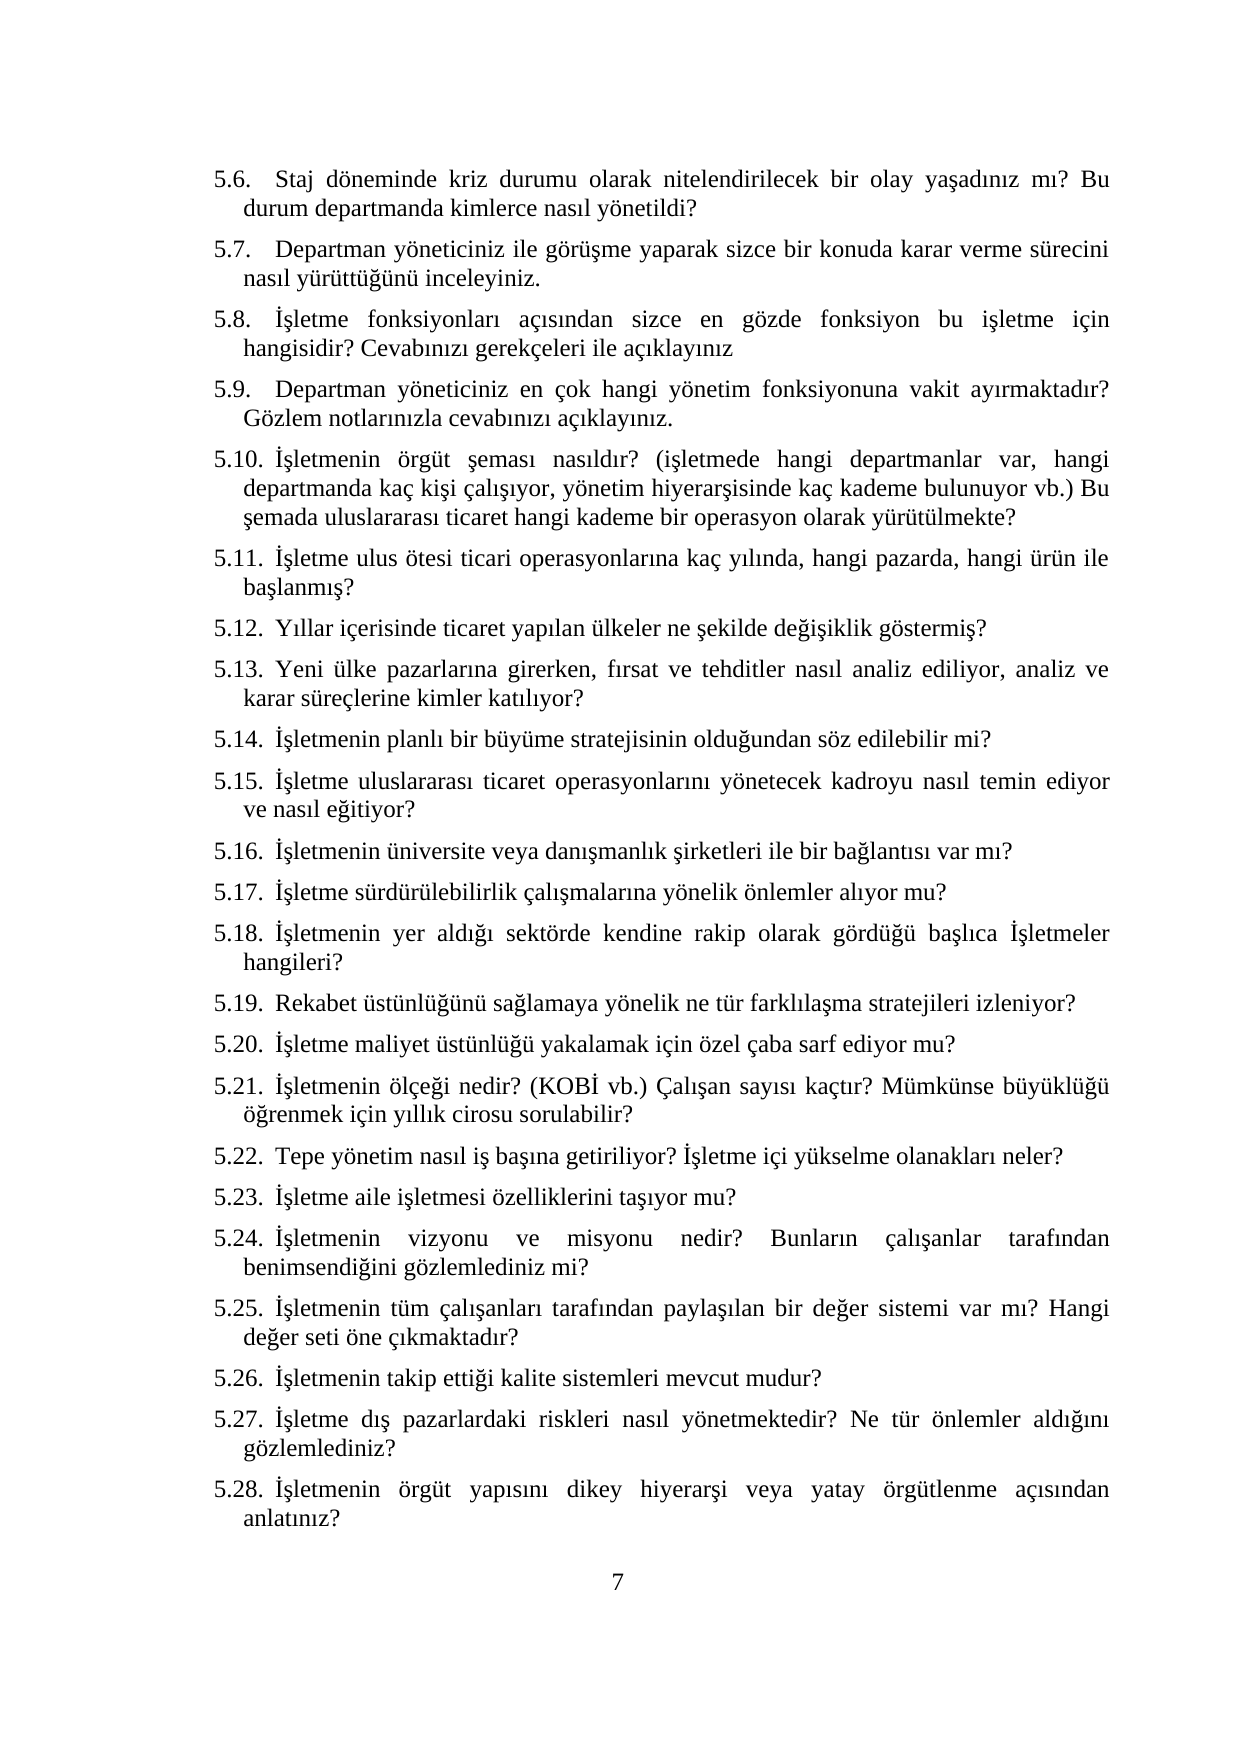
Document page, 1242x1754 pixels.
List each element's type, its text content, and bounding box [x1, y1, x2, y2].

list Tepe yönetim nasıl iş başına getiriliyor? İşletme içi yükselme olanakları neler? [214, 1141, 1110, 1169]
list İşletmenin vizyonu ve misyonu nedir? Bunların çalışanlar tarafından benimsendiğini gözlemlediniz mi? [214, 1223, 1110, 1281]
list İşletme maliyet üstünlüğü yakalamak için özel çaba sarf ediyor mu? [214, 1029, 1110, 1058]
list İşletmenin ölçeği nedir? (KOBİ vb.) Çalışan sayısı kaçtır? Mümkünse büyüklüğü öğrenmek için yıllık cirosu sorulabilir? [214, 1071, 1110, 1128]
list İşletmenin planlı bir büyüme stratejisinin olduğundan söz edilebilir mi? [214, 724, 1110, 753]
list İşletme fonksiyonları açısından sizce en gözde fonksiyon bu işletme için hangisidir? Cevabınızı gerekçeleri ile açıklayınız [214, 304, 1110, 362]
list Yıllar içerisinde ticaret yapılan ülkeler ne şekilde değişiklik göstermiş? [214, 613, 1110, 642]
list Departman yöneticiniz ile görüşme yaparak sizce bir konuda karar verme sürecini nasıl yürüttüğünü inceleyiniz. [214, 234, 1110, 292]
list Rekabet üstünlüğünü sağlamaya yönelik ne tür farklılaşma stratejileri izleniyor? [214, 988, 1110, 1017]
list İşletmenin tüm çalışanları tarafından paylaşılan bir değer sistemi var mı? Hangi değer seti öne çıkmaktadır? [214, 1293, 1110, 1351]
list İşletmenin yer aldığı sektörde kendine rakip olarak gördüğü başlıca İşletmeler hangileri? [214, 918, 1110, 976]
list İşletme uluslararası ticaret operasyonlarını yönetecek kadroyu nasıl temin ediyor ve nasıl eğitiyor? [214, 766, 1110, 823]
list Yeni ülke pazarlarına girerken, fırsat ve tehditler nasıl analiz ediliyor, analiz ve karar süreçlerine kimler katılıyor? [214, 654, 1110, 712]
list İşletmenin örgüt şeması nasıldır? (işletmede hangi departmanlar var, hangi departmanda kaç kişi çalışıyor, yönetim hiyerarşisinde kaç kademe bulunuyor vb.) Bu şemada uluslararası ticaret hangi kademe bir operasyon olarak yürütülmekte? [214, 444, 1110, 531]
list İşletme sürdürülebilirlik çalışmalarına yönelik önlemler alıyor mu? [214, 877, 1110, 906]
list İşletmenin üniversite veya danışmanlık şirketleri ile bir bağlantısı var mı? [214, 836, 1110, 864]
list İşletmenin örgüt yapısını dikey hiyerarşi veya yatay örgütlenme açısından anlatınız? [214, 1474, 1110, 1532]
list Staj döneminde kriz durumu olarak nitelendirilecek bir olay yaşadınız mı? Bu durum departmanda kimlerce nasıl yönetildi? [214, 164, 1110, 222]
list İşletme ulus ötesi ticari operasyonlarına kaç yılında, hangi pazarda, hangi ürün ile başlanmış? [214, 543, 1110, 601]
list İşletmenin takip ettiği kalite sistemleri mevcut mudur? [214, 1363, 1110, 1392]
list Departman yöneticiniz en çok hangi yönetim fonksiyonuna vakit ayırmaktadır? Gözlem notlarınızla cevabınızı açıklayınız. [214, 374, 1110, 432]
list İşletme dış pazarlardaki riskleri nasıl yönetmektedir? Ne tür önlemler aldığını gözlemlediniz? [214, 1404, 1110, 1462]
list İşletme aile işletmesi özelliklerini taşıyor mu? [214, 1182, 1110, 1211]
